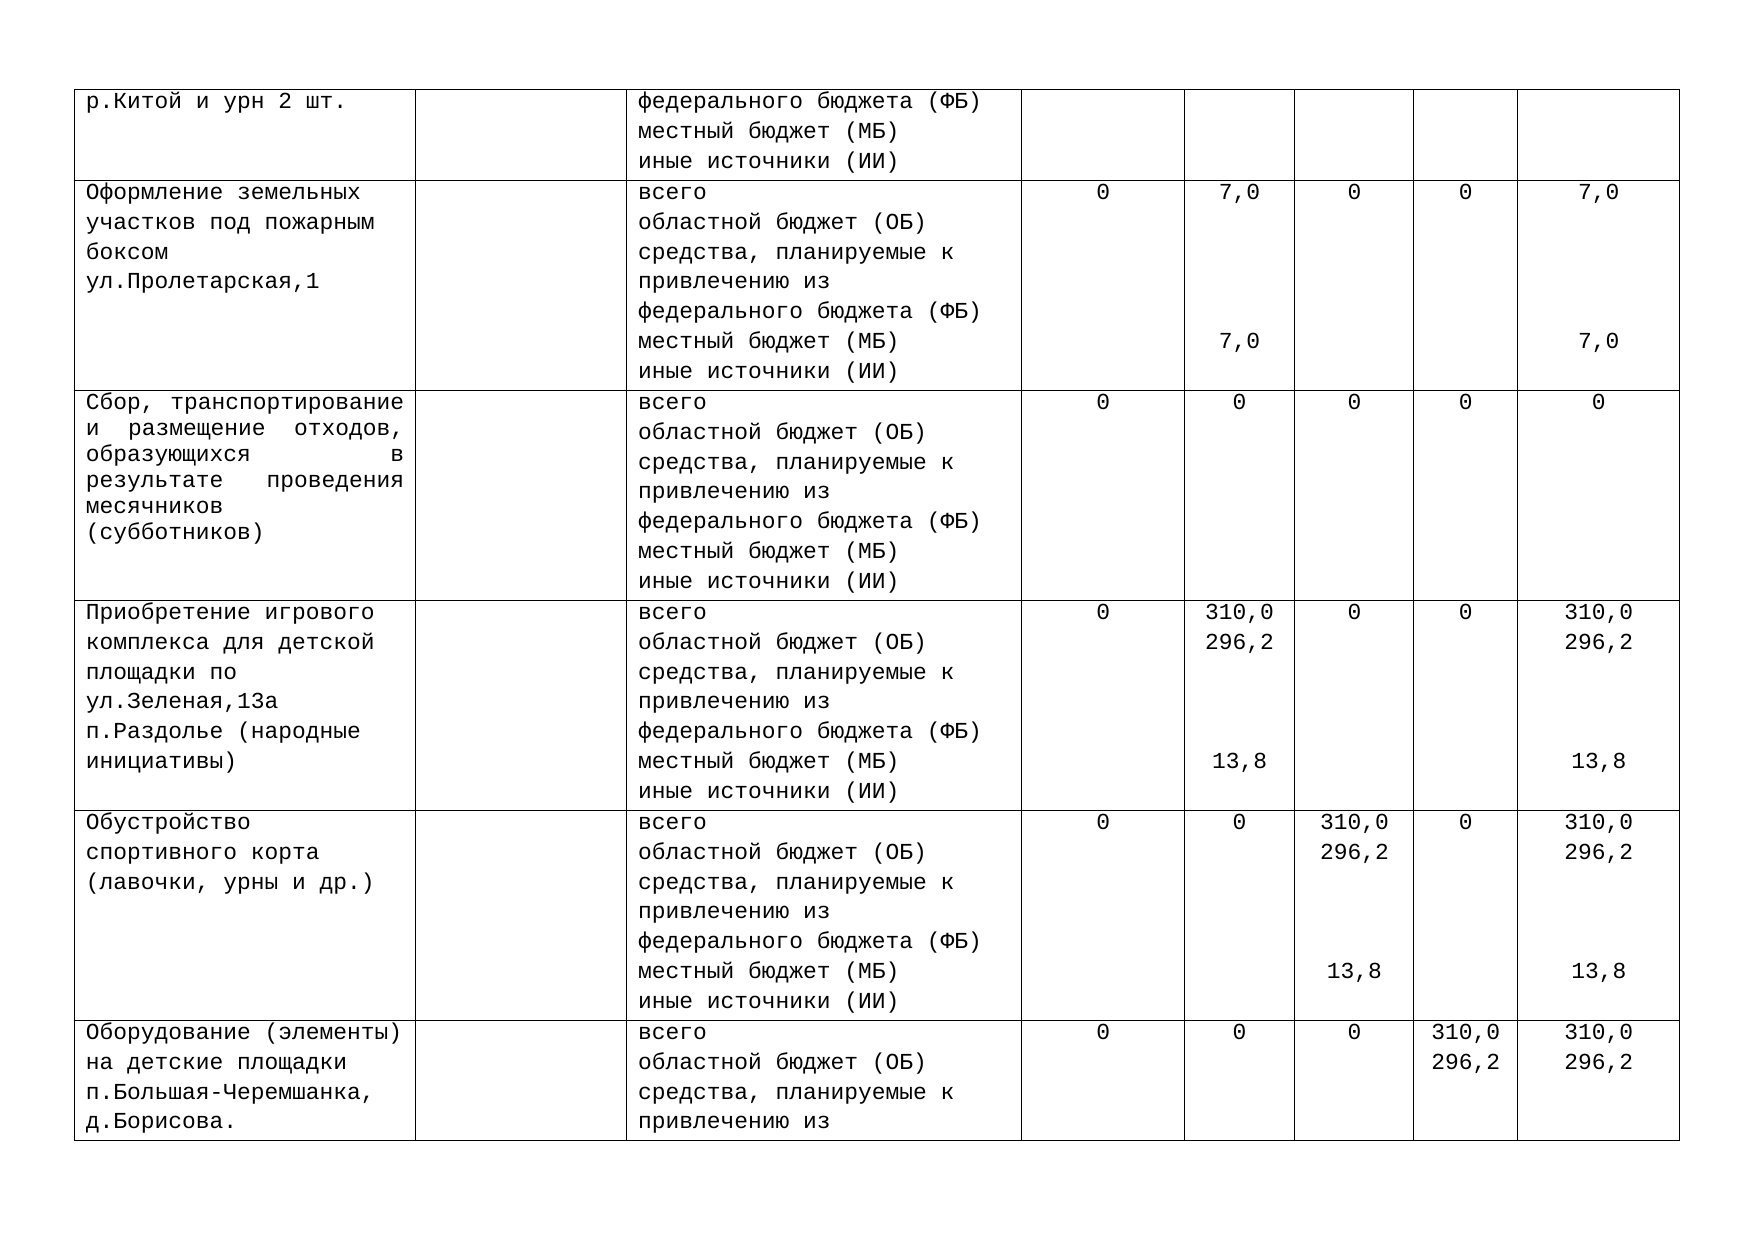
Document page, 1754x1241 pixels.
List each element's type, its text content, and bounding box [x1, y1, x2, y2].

table_cell Оформление земельных участков под пожарным боксом ул.Пролетарская,1 [75, 181, 415, 389]
table_cell 7,0 7,0 [1518, 181, 1679, 389]
table_cell 0 [1185, 811, 1294, 1019]
table_cell 0 [1295, 90, 1413, 179]
table_cell 0 [1414, 90, 1517, 179]
table_cell 0 [1295, 1021, 1413, 1140]
table_cell [416, 1021, 626, 1140]
table_cell [416, 811, 626, 1019]
table_cell 310,0 296,2 13,8 [1414, 1021, 1517, 1140]
table_cell 0 [1022, 1021, 1184, 1140]
table_cell 0 [1185, 1021, 1294, 1140]
table_cell всего областной бюджет (ОБ) средства, планируемые к привлечению из федерального бюджета (ФБ) местный бюджет (МБ) иные источники (ИИ) [627, 181, 1021, 389]
table_cell всего областной бюджет (ОБ) средства, планируемые к привлечению из федерального бюджета (ФБ) местный бюджет (МБ) иные источники (ИИ) [627, 391, 1021, 599]
table_cell 310,0 296,2 13,8 [1185, 601, 1294, 809]
table_cell 310,0 296,2 13,8 [1295, 811, 1413, 1019]
table_cell 0 [1414, 391, 1517, 599]
table_cell [416, 391, 626, 599]
table_cell 0 [1022, 601, 1184, 809]
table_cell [75, 1021, 415, 1140]
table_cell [627, 1021, 1021, 1140]
table_cell 0 [1295, 181, 1413, 389]
table_cell 310,0 296,2 13,8 [1518, 601, 1679, 809]
table_cell [416, 601, 626, 809]
table_cell 0 [1518, 391, 1679, 599]
table_cell [416, 181, 626, 389]
table_cell Обустройство спортивного корта (лавочки, урны и др.) [75, 811, 415, 1019]
table_cell всего областной бюджет (ОБ) средства, планируемые к привлечению из федерального бюджета (ФБ) местный бюджет (МБ) иные источники (ИИ) [627, 811, 1021, 1019]
table_cell [416, 90, 626, 179]
table_cell 0 [1022, 181, 1184, 389]
table_cell 7,0 7,0 [1185, 181, 1294, 389]
table_cell 0 [1295, 391, 1413, 599]
table_cell 0 [1414, 811, 1517, 1019]
table_cell 0 [1295, 601, 1413, 809]
table_cell 0 [1185, 391, 1294, 599]
table_cell 0 [1414, 601, 1517, 809]
table_cell 0 [1022, 90, 1184, 179]
table_cell 310,0 296,2 13,8 [1518, 811, 1679, 1019]
table_cell 0 [1022, 811, 1184, 1019]
table_cell 0 [1022, 391, 1184, 599]
table_cell 0 [1518, 90, 1679, 179]
table_cell Сбор, транспортирование и размещение отходов, образующихся в результате проведения месячников (субботников) [75, 391, 415, 599]
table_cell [75, 90, 415, 179]
table_cell 0 [1185, 90, 1294, 179]
table_cell всего областной бюджет (ОБ) средства, планируемые к привлечению из федерального бюджета (ФБ) местный бюджет (МБ) иные источники (ИИ) [627, 601, 1021, 809]
table_cell 0 [1414, 181, 1517, 389]
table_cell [627, 90, 1021, 179]
table_cell Приобретение игрового комплекса для детской площадки по ул.Зеленая,13а п.Раздолье (народные инициативы) [75, 601, 415, 809]
table_cell 310,0 296,2 13,8 [1518, 1021, 1679, 1140]
